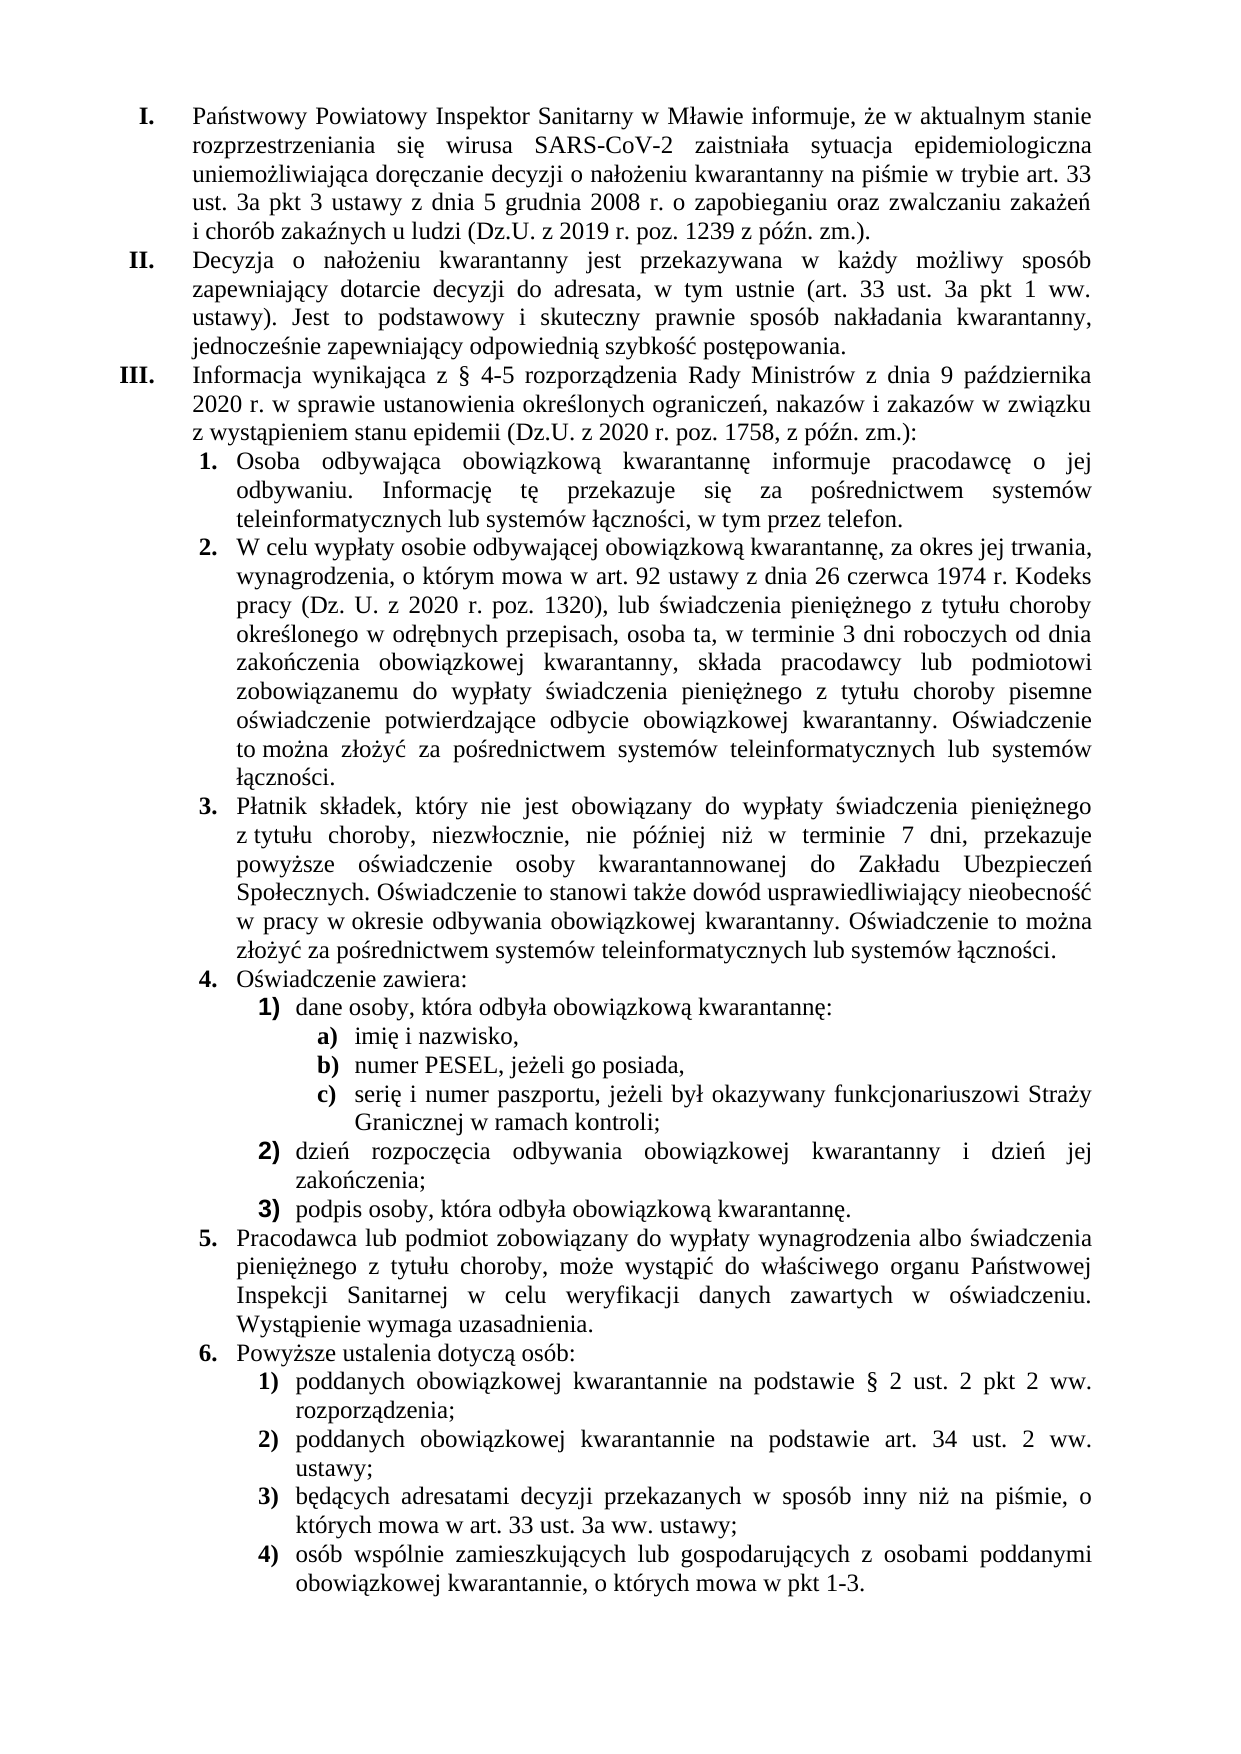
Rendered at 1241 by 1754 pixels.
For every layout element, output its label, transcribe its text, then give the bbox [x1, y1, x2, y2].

list Pracodawca lub podmiot zobowiązany do wypłaty wynagrodzenia albo świadczenia pieniężnego z tytułu choroby, może wystąpić do właściwego organu Państwowej Inspekcji Sanitarnej w celu weryfikacji danych zawartych w oświadczeniu. Wystąpienie wymaga uzasadnienia. [199, 1223, 1093, 1338]
list Powyższe ustalenia dotyczą osób: [199, 1338, 1093, 1366]
list numer PESEL, jeżeli go posiada, [317, 1050, 1093, 1079]
list Oświadczenie zawiera: [199, 964, 1093, 992]
list będących adresatami decyzji przekazanych w sposób inny niż na piśmie, o których mowa w art. 33 ust. 3a ww. ustawy; [258, 1481, 1093, 1539]
list Decyzja o nałożeniu kwarantanny jest przekazywana w każdy możliwy sposób zapewniający dotarcie decyzji do adresata, w tym ustnie (art. 33 ust. 3a pkt 1 ww. ustawy). Jest to podstawowy i skuteczny prawnie sposób nakładania kwarantanny, jednocześnie zapewniający odpowiednią szybkość postępowania. [154, 245, 1093, 360]
list imię i nazwisko, [317, 1021, 1093, 1050]
list poddanych obowiązkowej kwarantannie na podstawie § 2 ust. 2 pkt 2 ww. rozporządzenia; [258, 1366, 1093, 1424]
list Płatnik składek, który nie jest obowiązany do wypłaty świadczenia pieniężnego z tytułu choroby, niezwłocznie, nie później niż w terminie 7 dni, przekazuje powyższe oświadczenie osoby kwarantannowanej do Zakładu Ubezpieczeń Społecznych. Oświadczenie to stanowi także dowód usprawiedliwiający nieobecność w pracy w okresie odbywania obowiązkowej kwarantanny. Oświadczenie to można złożyć za pośrednictwem systemów teleinformatycznych lub systemów łączności. [199, 791, 1093, 964]
list Osoba odbywająca obowiązkową kwarantannę informuje pracodawcę o jej odbywaniu. Informację tę przekazuje się za pośrednictwem systemów teleinformatycznych lub systemów łączności, w tym przez telefon. [199, 446, 1093, 532]
list poddanych obowiązkowej kwarantannie na podstawie art. 34 ust. 2 ww. ustawy; [258, 1424, 1093, 1481]
list serię i numer paszportu, jeżeli był okazywany funkcjonariuszowi Straży Granicznej w ramach kontroli; [317, 1079, 1093, 1136]
list osób wspólnie zamieszkujących lub gospodarujących z osobami poddanymi obowiązkowej kwarantannie, o których mowa w pkt 1-3. [258, 1539, 1093, 1596]
list W celu wypłaty osobie odbywającej obowiązkową kwarantannę, za okres jej trwania, wynagrodzenia, o którym mowa w art. 92 ustawy z dnia 26 czerwca 1974 r. Kodeks pracy (Dz. U. z 2020 r. poz. 1320), lub świadczenia pieniężnego z tytułu choroby określonego w odrębnych przepisach, osoba ta, w terminie 3 dni roboczych od dnia zakończenia obowiązkowej kwarantanny, składa pracodawcy lub podmiotowi zobowiązanemu do wypłaty świadczenia pieniężnego z tytułu choroby pisemne oświadczenie potwierdzające odbycie obowiązkowej kwarantanny. Oświadczenie to można złożyć za pośrednictwem systemów teleinformatycznych lub systemów łączności. [199, 532, 1093, 791]
list dzień rozpoczęcia odbywania obowiązkowej kwarantanny i dzień jej zakończenia; [258, 1136, 1093, 1194]
list podpis osoby, która odbyła obowiązkową kwarantannę. [258, 1194, 1093, 1223]
list Informacja wynikająca z § 4-5 rozporządzenia Rady Ministrów z dnia 9 października 2020 r. w sprawie ustanowienia określonych ograniczeń, nakazów i zakazów w związku z wystąpieniem stanu epidemii (Dz.U. z 2020 r. poz. 1758, z późn. zm.): [154, 360, 1093, 446]
list dane osoby, która odbyła obowiązkową kwarantannę: [258, 992, 1093, 1021]
list Państwowy Powiatowy Inspektor Sanitarny w Mławie informuje, że w aktualnym stanie rozprzestrzeniania się wirusa SARS-CoV-2 zaistniała sytuacja epidemiologiczna uniemożliwiająca doręczanie decyzji o nałożeniu kwarantanny na piśmie w trybie art. 33 ust. 3a pkt 3 ustawy z dnia 5 grudnia 2008 r. o zapobieganiu oraz zwalczaniu zakażeń i chorób zakaźnych u ludzi (Dz.U. z 2019 r. poz. 1239 z późn. zm.). [154, 101, 1093, 245]
